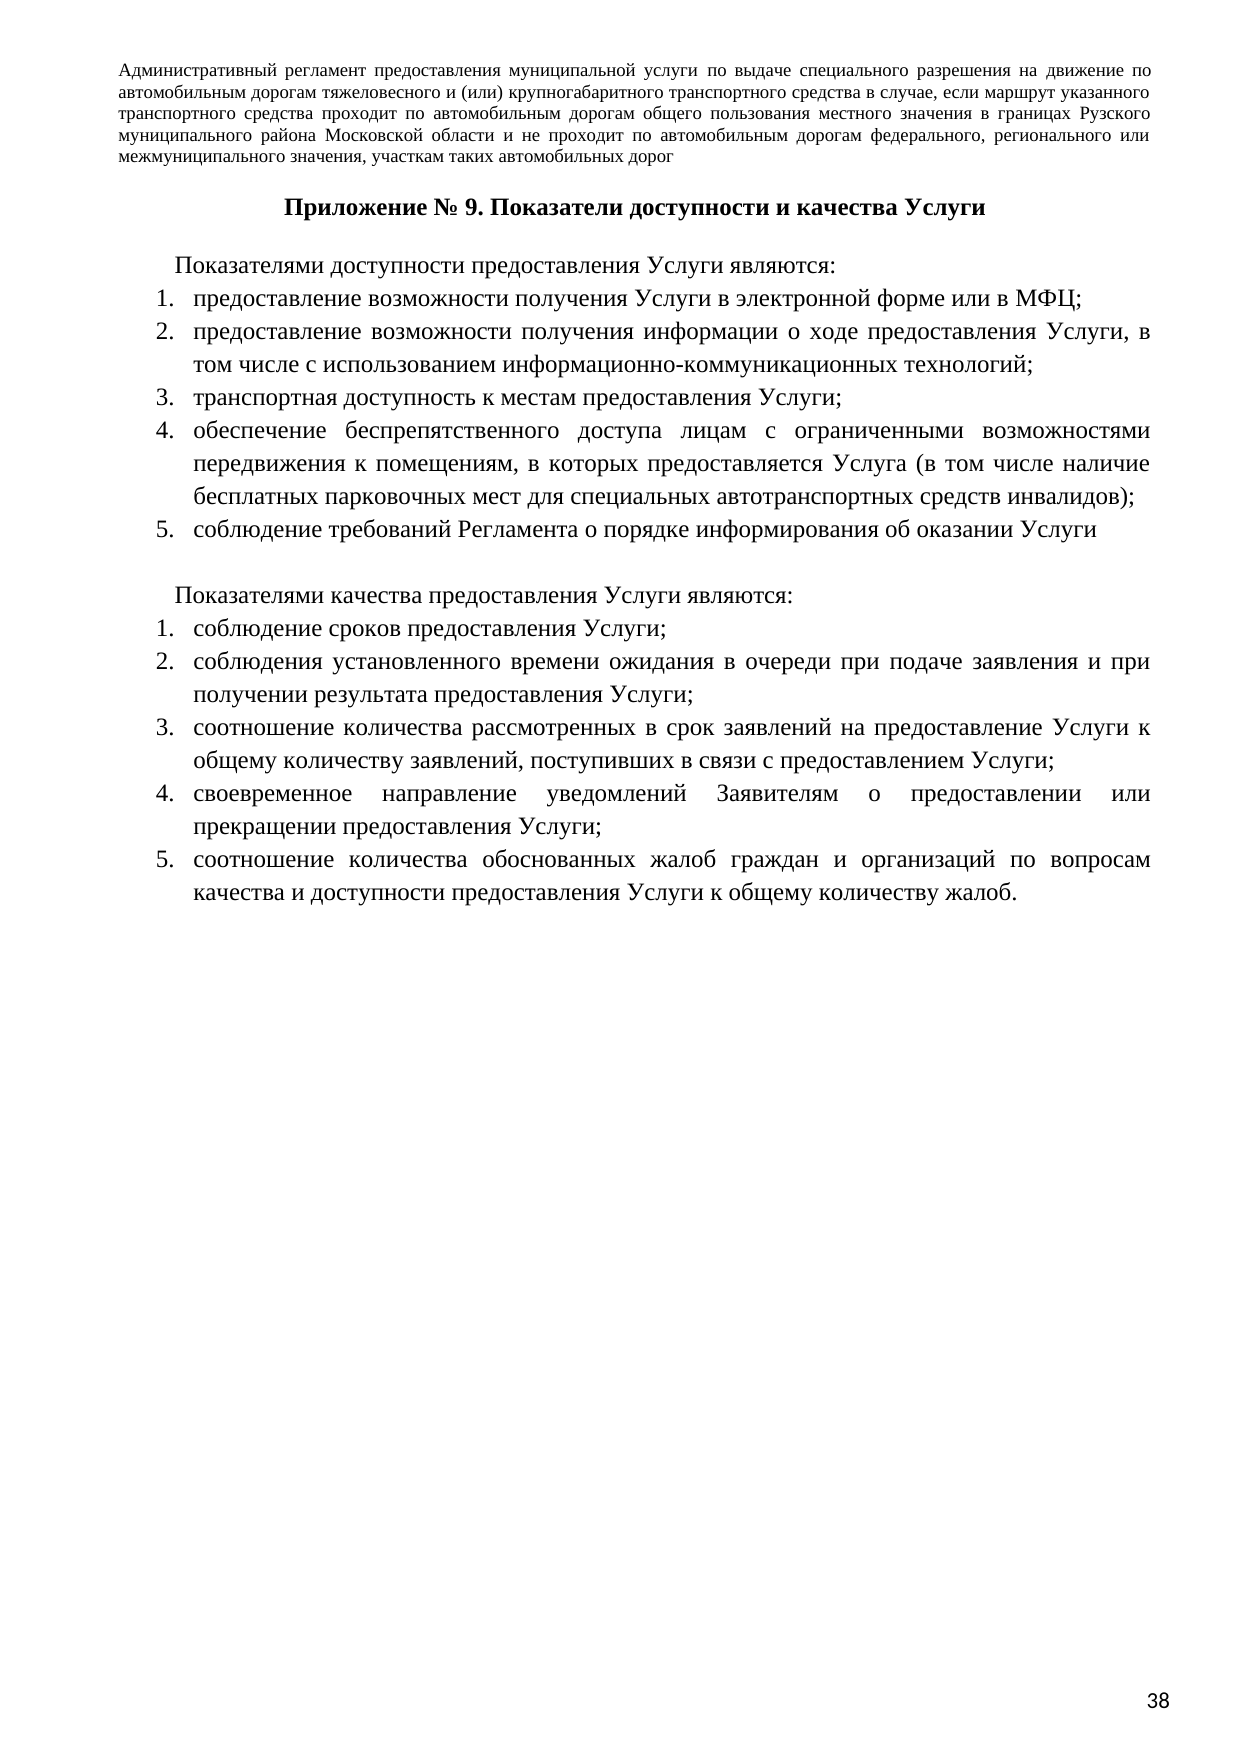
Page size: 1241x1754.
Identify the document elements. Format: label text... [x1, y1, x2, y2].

list обеспечение беспрепятственного доступа лицам с ограниченными возможностями передвижения к помещениям, в которых предоставляется Услуга (в том числе наличие бесплатных парковочных мест для специальных автотранспортных средств инвалидов); [156, 415, 1152, 510]
list предоставление возможности получения информации о ходе предоставления Услуги, в том числе с использованием информационно-коммуникационных технологий; [156, 316, 1152, 378]
list соблюдение требований Регламента о порядке информирования об оказании Услуги [156, 514, 1152, 543]
text Показателями качества предоставления Услуги являются: [118, 580, 1152, 609]
list транспортная доступность к местам предоставления Услуги; [156, 382, 1152, 411]
list предоставление возможности получения Услуги в электронной форме или в МФЦ; [156, 283, 1152, 312]
list соблюдение сроков предоставления Услуги; [156, 613, 1152, 642]
text Показателями доступности предоставления Услуги являются: [118, 250, 1152, 279]
text соотношение количества рассмотренных в срок заявлений на предоставление Услуги к общему количеству заявлений, поступивших в связи с предоставлением Услуги; [156, 712, 1152, 774]
text Приложение № 9. Показатели доступности и качества Услуги [118, 192, 1152, 221]
text своевременное направление уведомлений Заявителям о предоставлении или прекращении предоставления Услуги; [156, 778, 1152, 840]
text соотношение количества обоснованных жалоб граждан и организаций по вопросам качества и доступности предоставления Услуги к общему количеству жалоб. [156, 844, 1152, 906]
text соблюдения установленного времени ожидания в очереди при подаче заявления и при получении результата предоставления Услуги; [156, 646, 1152, 708]
